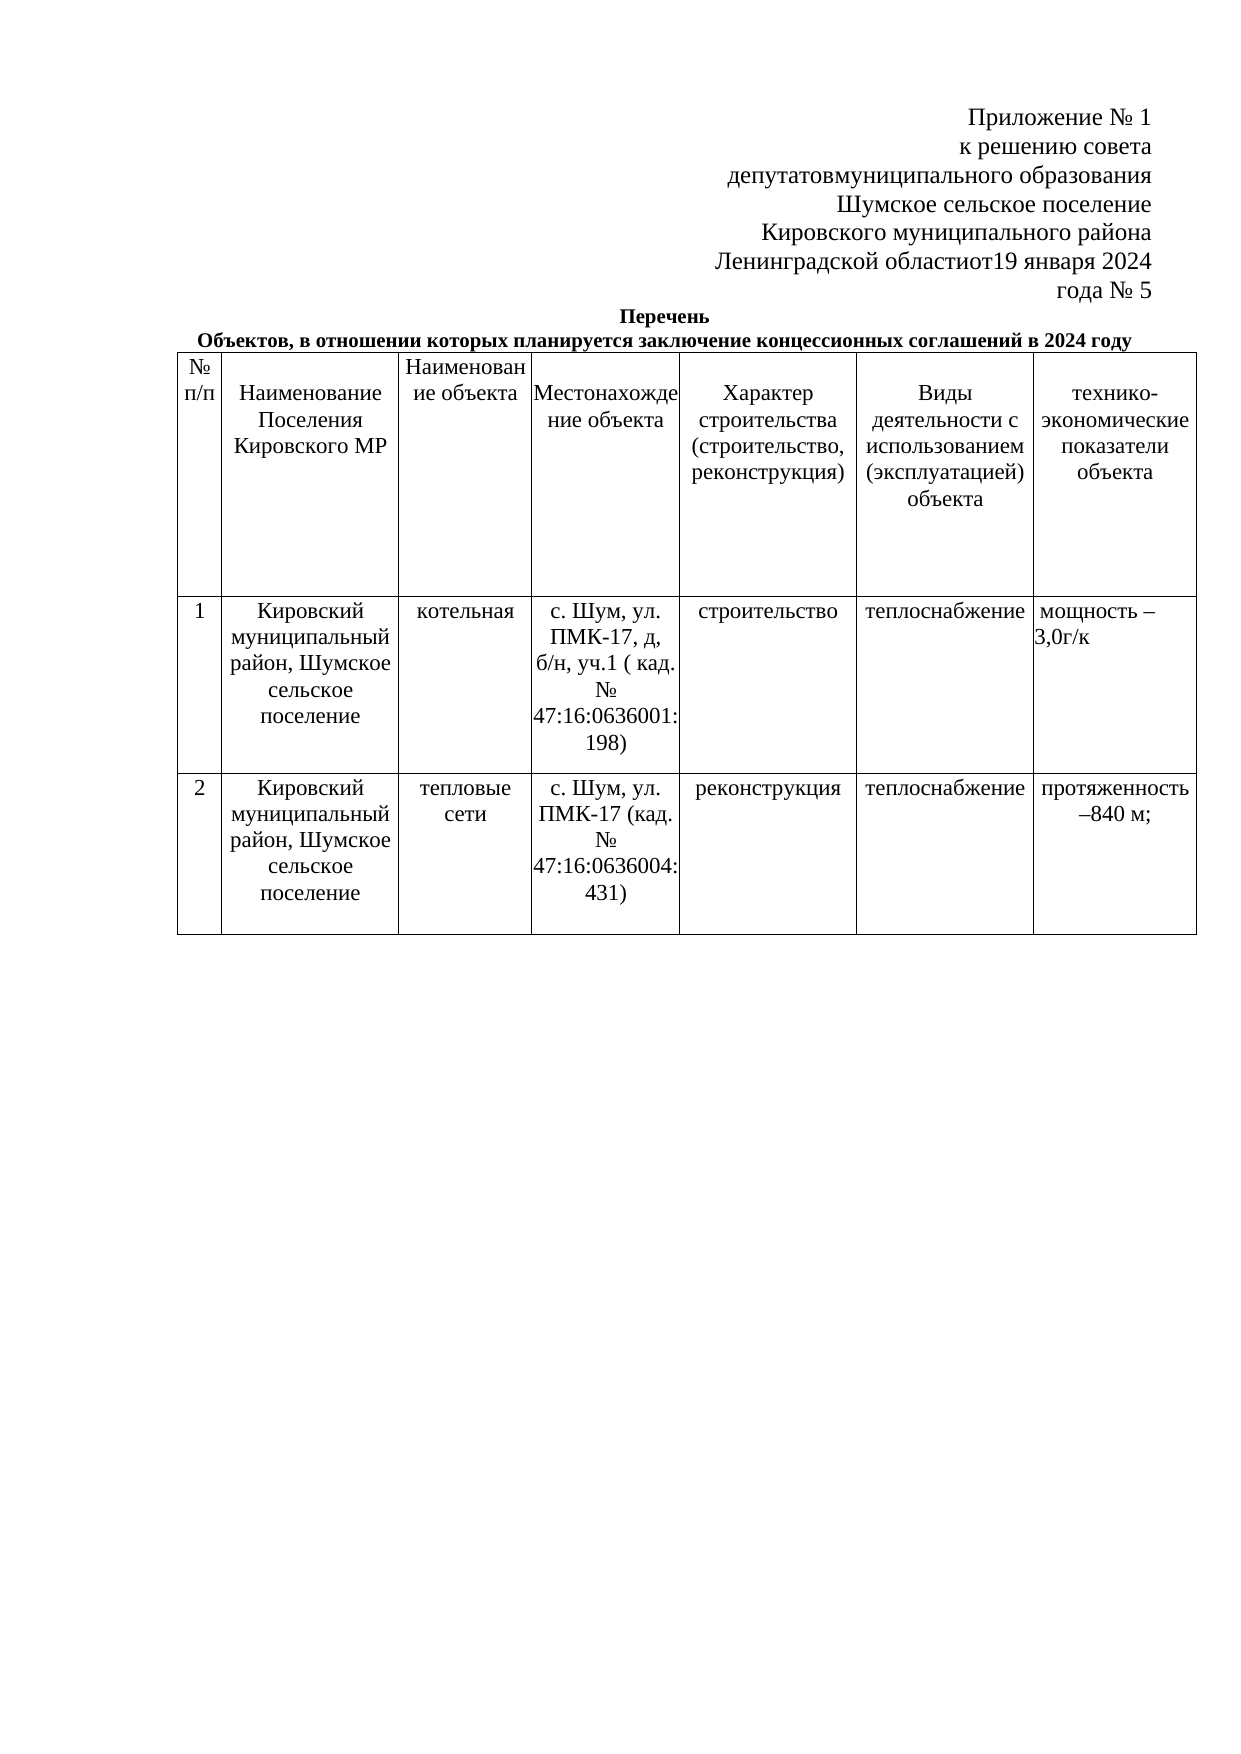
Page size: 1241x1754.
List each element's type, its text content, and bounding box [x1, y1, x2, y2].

text Приложение № 1 [709, 102, 1152, 131]
table_cell 2 [178, 774, 221, 934]
table_cell протяженность –840 м; [1034, 774, 1196, 934]
text к решению совета депутатовмуниципального образования Шумское сельское поселение Кировского муниципального района Ленинградской областиот19 января 2024 года № 5 [709, 131, 1152, 304]
table_cell мощность – 3,0г/к [1034, 597, 1196, 772]
table_header Местонахождение объекта [532, 353, 679, 596]
table_cell реконструкция [680, 774, 856, 934]
table_cell теплоснабжение [857, 774, 1033, 934]
table_cell строительство [680, 597, 856, 772]
table_header Виды деятельности с использованием (эксплуатацией) объекта [857, 353, 1033, 596]
table_cell теплоснабжение [857, 597, 1033, 772]
table_cell Кировский муниципальный район, Шумское сельское поселение [222, 597, 398, 772]
table_header Характер строительства (строительство, реконструкция) [680, 353, 856, 596]
text Объектов, в отношении которых планируется заключение концессионных соглашений в 2024 году [177, 328, 1152, 352]
table_cell 1 [178, 597, 221, 772]
table_cell с. Шум, ул. ПМК-17 (кад. № 47:16:0636004:431) [532, 774, 679, 934]
table_header технико-экономические показатели объекта [1034, 353, 1196, 596]
table_cell Кировский муниципальный район, Шумское сельское поселение [222, 774, 398, 934]
table_header № п/п [178, 353, 221, 596]
table_header Наименование Поселения Кировского МР [222, 353, 398, 596]
table_header Наименование объекта [399, 353, 531, 596]
table_cell с. Шум, ул. ПМК-17, д, б/н, уч.1 ( кад. № 47:16:0636001:198) [532, 597, 679, 772]
text Перечень [177, 304, 1152, 328]
table_cell котельная [399, 597, 531, 772]
table_cell тепловые сети [399, 774, 531, 934]
